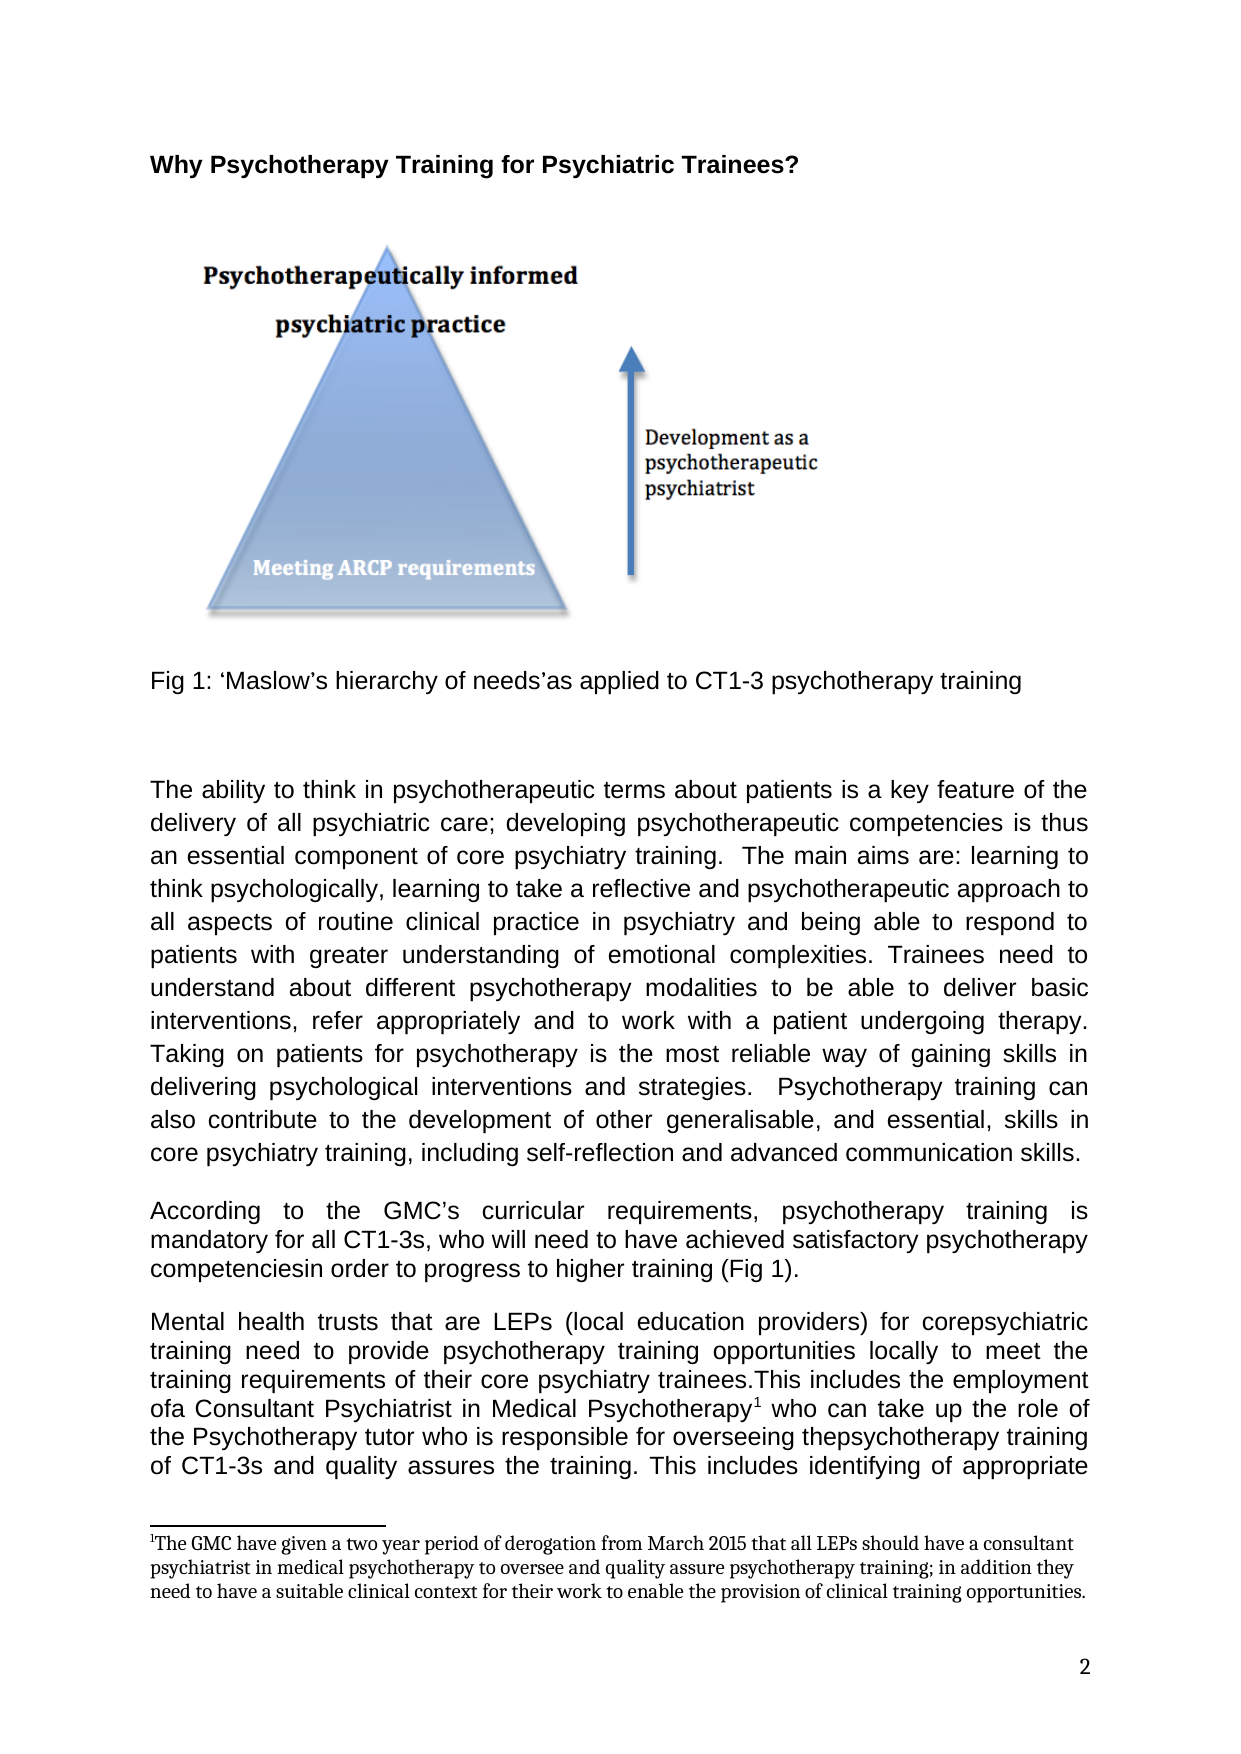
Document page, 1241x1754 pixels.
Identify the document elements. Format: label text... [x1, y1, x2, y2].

text Why Psychotherapy Training for Psychiatric Trainees? [150, 150, 1090, 179]
picture [150, 203, 859, 642]
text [150, 1307, 1090, 1480]
text According to the GMC’s curricular requirements, psychotherapy training is mandatory for all CT1-3s, who will need to have achieved satisfactory psychotherapy competenciesin order to progress to higher training (Fig 1). [150, 1196, 1090, 1282]
text Fig 1: ‘Maslow’s hierarchy of needs’as applied to CT1-3 psychotherapy training [150, 666, 1090, 696]
text The ability to think in psychotherapeutic terms about patients is a key feature of the delivery of all psychiatric care; developing psychotherapeutic competencies is thus an essential component of core psychiatry training. The main aims are: learning to think psychologically, learning to take a reflective and psychotherapeutic approach to all aspects of routine clinical practice in psychiatry and being able to respond to patients with greater understanding of emotional complexities. Trainees need to understand about different psychotherapy modalities to be able to deliver basic interventions, refer appropriately and to work with a patient undergoing therapy. Taking on patients for psychotherapy is the most reliable way of gaining skills in delivering psychological interventions and strategies. Psychotherapy training can also contribute to the development of other generalisable, and essential, skills in core psychiatry training, including self-reflection and advanced communication skills. [150, 775, 1090, 1167]
